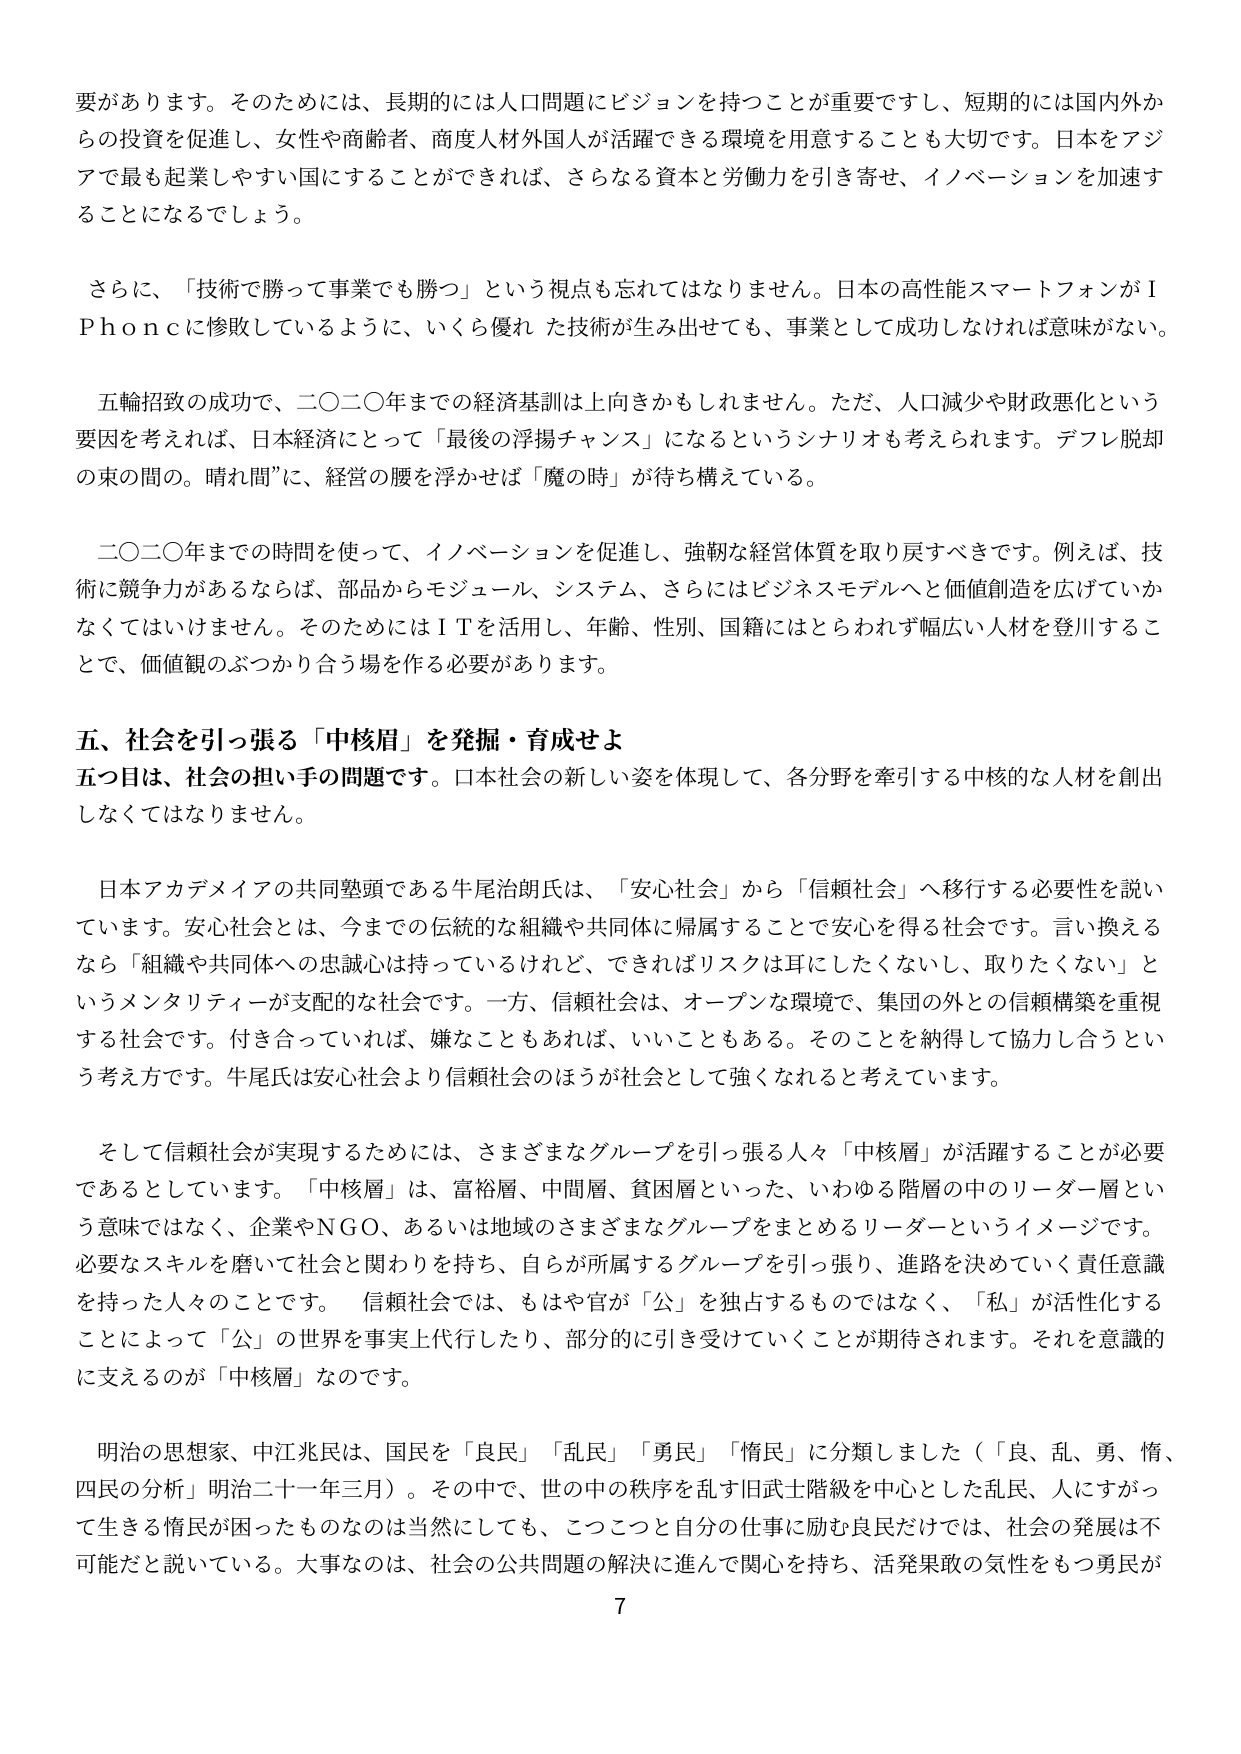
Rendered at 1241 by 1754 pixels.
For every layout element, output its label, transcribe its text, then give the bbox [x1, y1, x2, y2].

text そして信頼社会が実現するためには、さまざまなグループを引っ張る人々「中核層」が活躍することが必要であるとしています。「中核層」は、富裕層、中間層、貧困層といった、いわゆる階層の中のリーダー層という意味ではなく、企業やＮＧＯ、あるいは地域のさまざまなグループをまとめるリーダーというイメージです。必要なスキルを磨いて社会と関わりを持ち、自らが所属するグループを引っ張り、進路を決めていく責任意識を持った人々のことです。 信頼社会では、もはや官が「公」を独占するものではなく、「私」が活性化することによって「公」の世界を事実上代行したり、部分的に引き受けていくことが期待されます。それを意識的に支えるのが「中核層」なのです。 [75, 1132, 1165, 1394]
text 五、社会を引っ張る「中核眉」を発掘・育成せよ [75, 719, 1165, 757]
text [75, 82, 1165, 232]
text 日本アカデメイアの共同塾頭である牛尾治朗氏は、「安心社会」から「信頼社会」へ移行する必要性を説いています。安心社会とは、今までの伝統的な組織や共同体に帰属することで安心を得る社会です。言い換えるなら「組織や共同体への忠誠心は持っているけれど、できればリスクは耳にしたくないし、取りたくない」というメンタリティーが支配的な社会です。一方、信頼社会は、オープンな環境で、集団の外との信頼構築を重視する社会です。付き合っていれば、嫌なこともあれば、いいこともある。そのことを納得して協力し合うという考え方です。牛尾氏は安心社会より信頼社会のほうが社会として強くなれると考えています。 [75, 869, 1165, 1094]
text さらに、「技術で勝って事業でも勝つ」という視点も忘れてはなりません。日本の高性能スマートフォンがＩＰｈｏｎｃに惨敗しているように、いくら優れ た技術が生み出せても、事業として成功しなければ意味がない。 [75, 269, 1165, 344]
text 五つ目は、社会の担い手の問題です。口本社会の新しい姿を体現して、各分野を牽引する中核的な人材を創出しなくてはなりません。 [75, 757, 1165, 832]
text 二〇二〇年までの時問を使って、イノベーションを促進し、強靭な経営体質を取り戻すべきです。例えば、技術に競争力があるならば、部品からモジュール、システム、さらにはビジネスモデルへと価値創造を広げていかなくてはいけません。そのためにはＩＴを活用し、年齢、性別、国籍にはとらわれず幅広い人材を登川することで、価値観のぶつかり合う場を作る必要があります。 [75, 532, 1165, 682]
text 五輪招致の成功で、二〇二〇年までの経済基訓は上向きかもしれません。ただ、人口減少や財政悪化という要因を考えれば、日本経済にとって「最後の浮揚チャンス」になるというシナリオも考えられます。デフレ脱却の束の間の。晴れ間”に、経営の腰を浮かせば「魔の時」が待ち構えている。 [75, 382, 1165, 494]
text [75, 1432, 1165, 1582]
